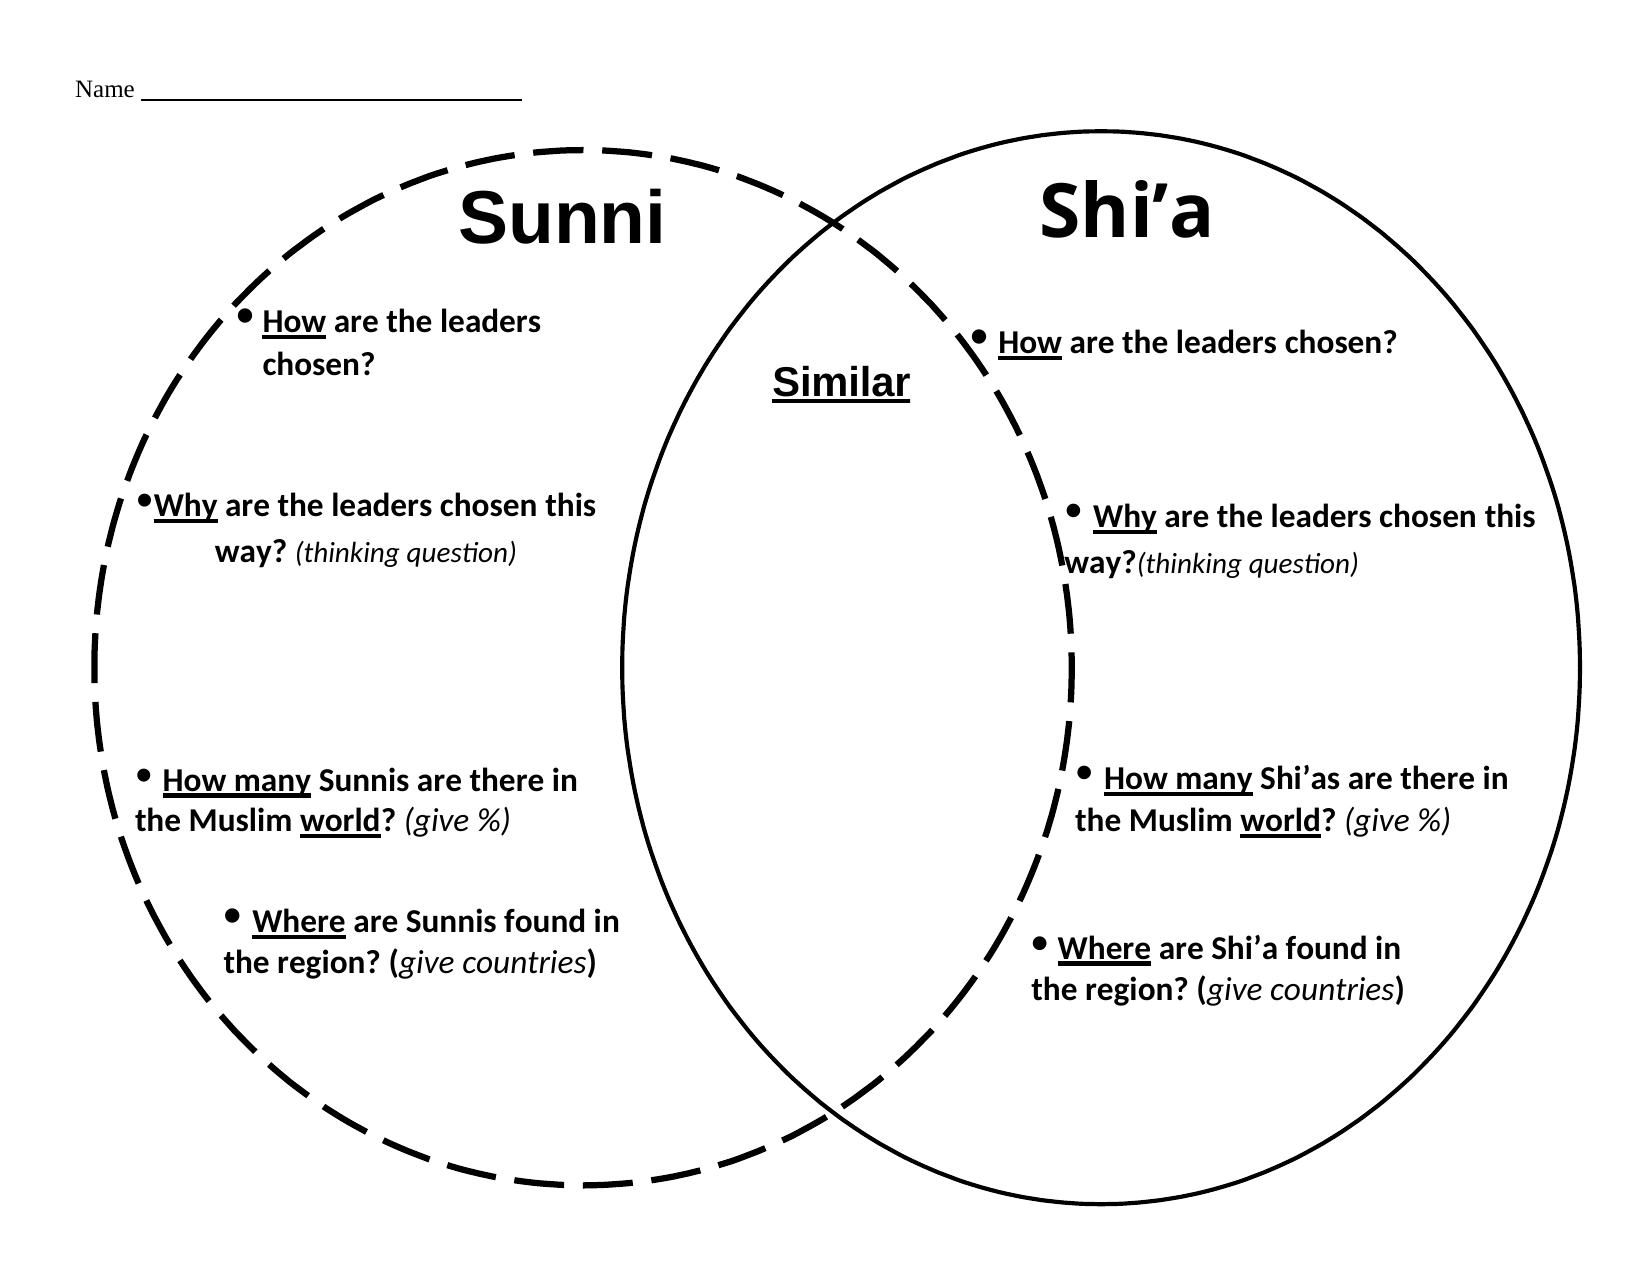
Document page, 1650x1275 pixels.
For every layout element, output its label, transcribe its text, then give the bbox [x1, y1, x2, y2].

list Why are the leaders chosen this way? (thinking question) [136, 472, 596, 571]
text Name [75, 74, 1548, 103]
list How many Sunnis are there in the Muslim world? (give %) [135, 749, 578, 840]
list How are the leaders chosen? [970, 307, 1548, 364]
list Why are the leaders chosen this way?(thinking question) [1064, 480, 1536, 582]
list How many Shi’as are there in the Muslim world? (give %) [1075, 746, 1509, 840]
list Where are Sunnis found in the region? (give countries) [223, 888, 673, 982]
text Similar [772, 357, 911, 399]
list How are the leaders chosen? [236, 285, 662, 383]
list Where are Shi’a found in the region? (give countries) [1031, 917, 1455, 1008]
text Sunni Shi’a [124, 158, 1548, 260]
